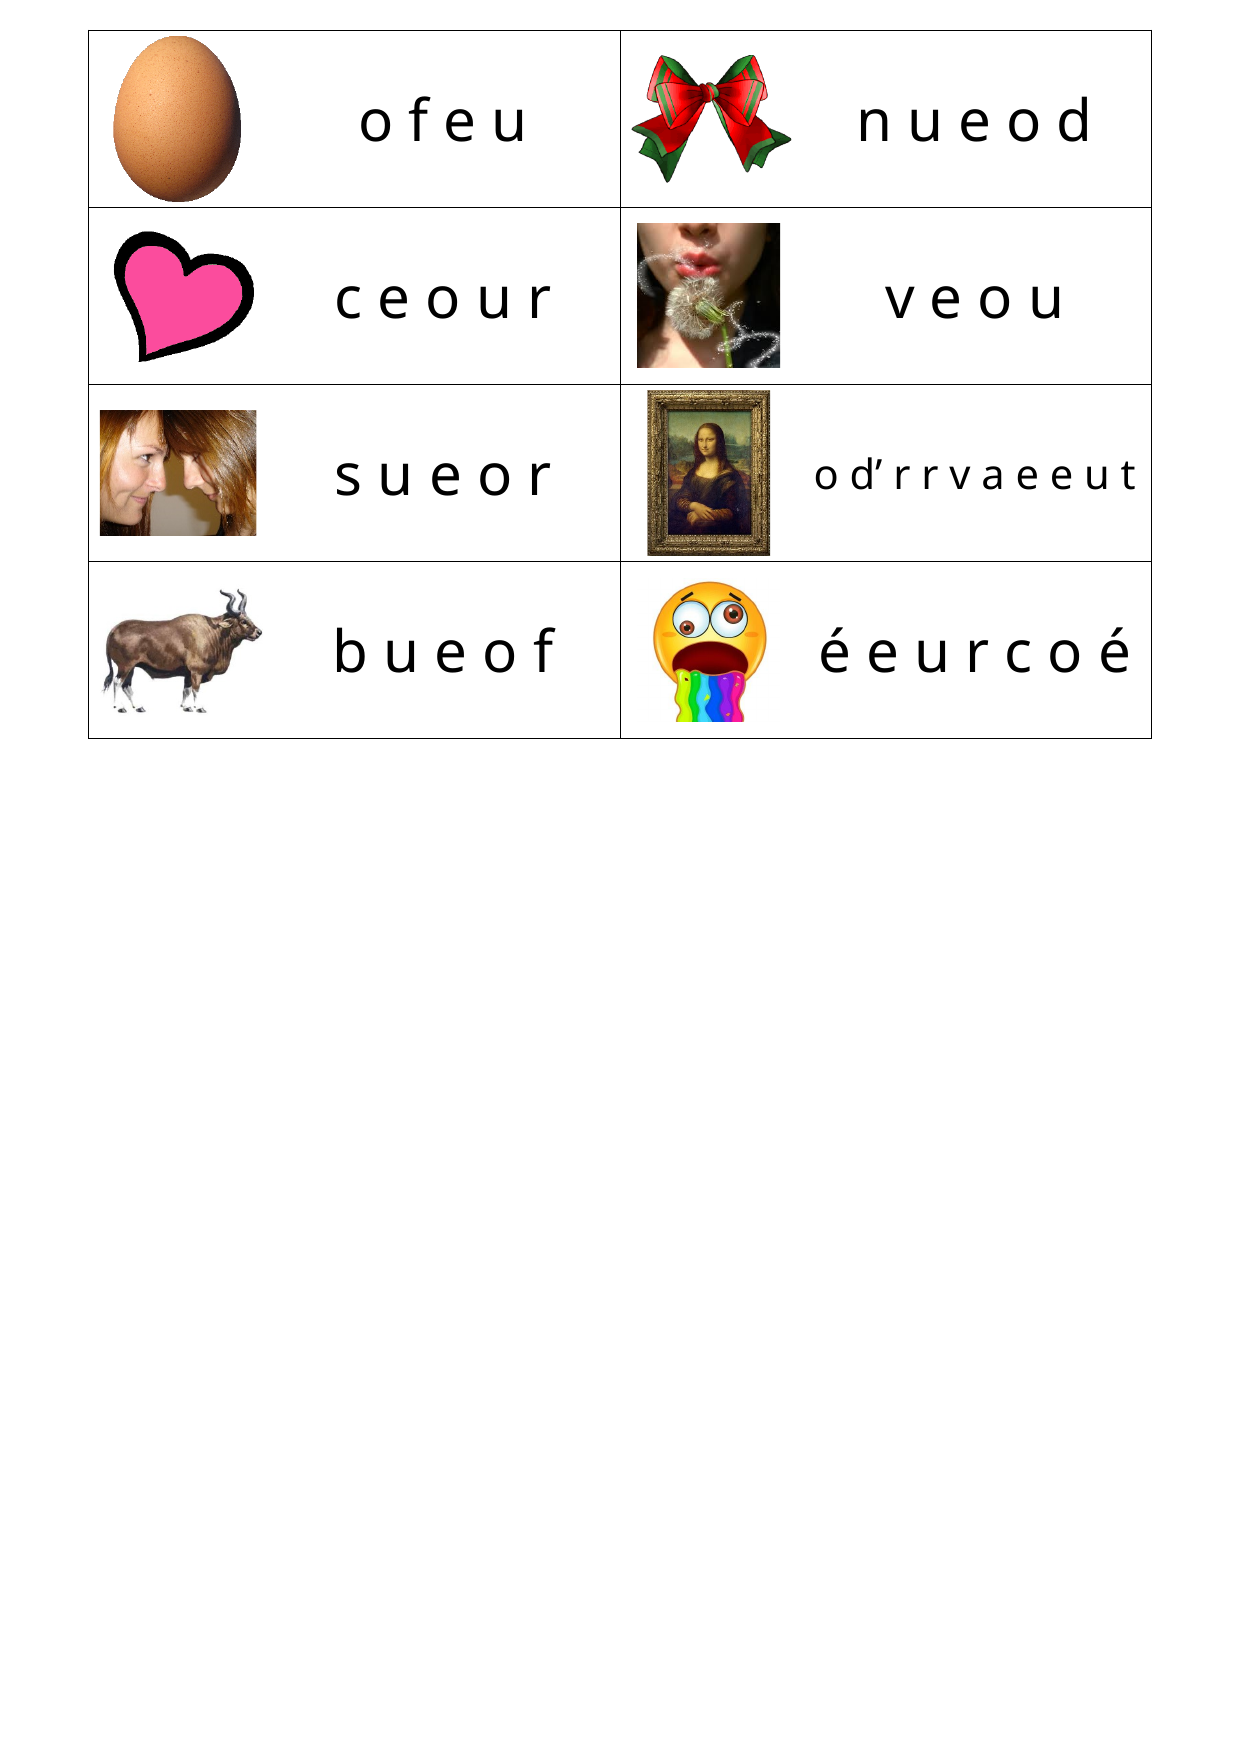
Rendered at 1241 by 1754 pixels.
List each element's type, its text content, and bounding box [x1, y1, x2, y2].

table_cell v e o u [797, 208, 1151, 384]
table_cell [621, 562, 797, 738]
table_cell [89, 562, 266, 738]
table_cell b u e o f [266, 562, 620, 738]
picture [637, 223, 781, 368]
table_cell c e o u r [266, 208, 620, 384]
table_header o f e u [266, 31, 620, 207]
table_cell [621, 385, 797, 561]
table_cell é e u r c o é [797, 562, 1151, 738]
picture [99, 584, 264, 717]
table_header [89, 31, 266, 207]
table_header n u e o d [797, 31, 1151, 207]
table_header [621, 31, 797, 207]
table_cell [89, 385, 266, 561]
picture [99, 227, 262, 365]
picture [647, 390, 771, 556]
picture [113, 36, 241, 202]
picture [637, 578, 781, 722]
picture [631, 55, 792, 183]
table_cell [621, 208, 797, 384]
table_cell s u e o r [266, 385, 620, 561]
picture [99, 410, 257, 536]
table_cell [89, 208, 266, 384]
table_cell o d’ r r v a e e u t [797, 385, 1151, 561]
